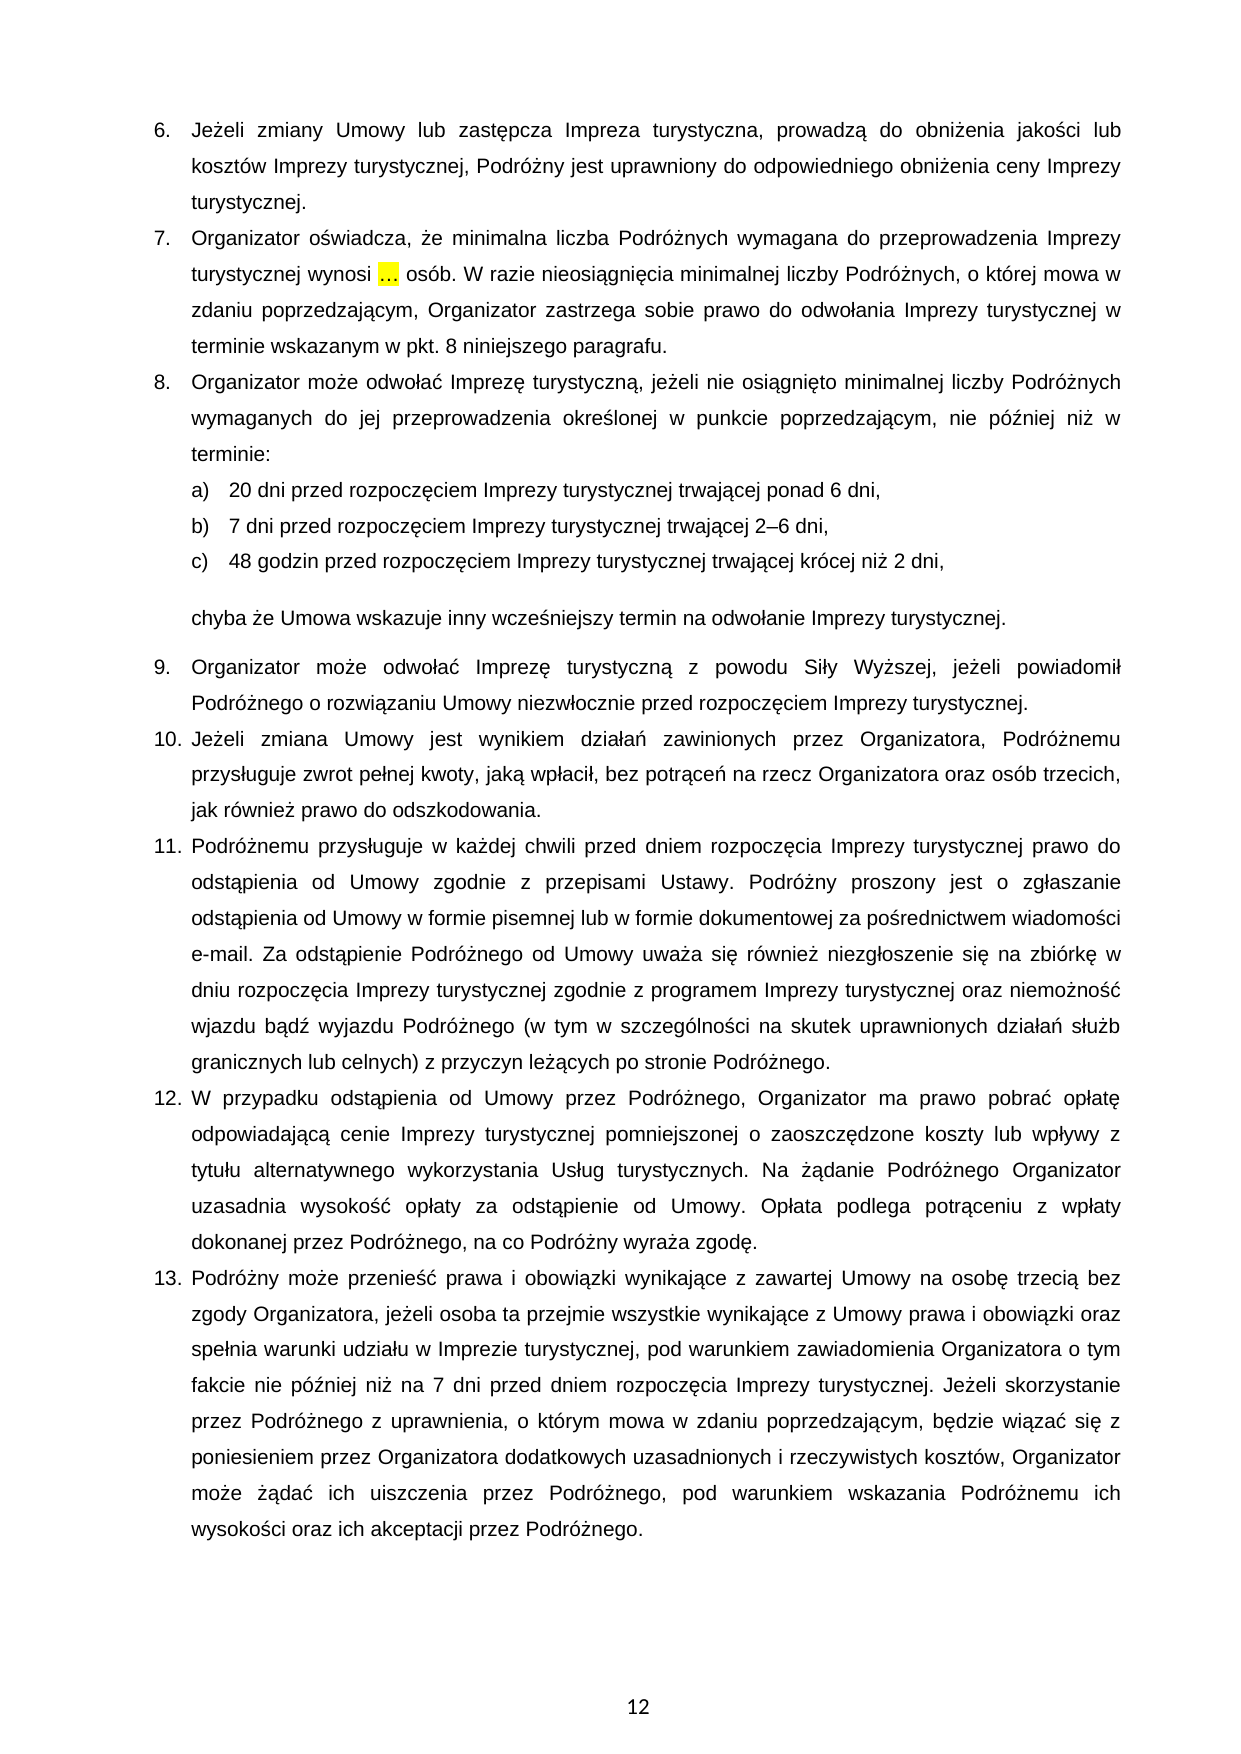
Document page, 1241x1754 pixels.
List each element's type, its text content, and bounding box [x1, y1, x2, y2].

list Podróżnemu przysługuje w każdej chwili przed dniem rozpoczęcia Imprezy turystycznej prawo do odstąpienia od Umowy zgodnie z przepisami Ustawy. Podróżny proszony jest o zgłaszanie odstąpienia od Umowy w formie pisemnej lub w formie dokumentowej za pośrednictwem wiadomości e-mail. Za odstąpienie Podróżnego od Umowy uważa się również niezgłoszenie się na zbiórkę w dniu rozpoczęcia Imprezy turystycznej zgodnie z programem Imprezy turystycznej oraz niemożność wjazdu bądź wyjazdu Podróżnego (w tym w szczególności na skutek uprawnionych działań służb granicznych lub celnych) z przyczyn leżących po stronie Podróżnego. [153, 834, 1122, 1074]
list W przypadku odstąpienia od Umowy przez Podróżnego, Organizator ma prawo pobrać opłatę odpowiadającą cenie Imprezy turystycznej pomniejszonej o zaoszczędzone koszty lub wpływy z tytułu alternatywnego wykorzystania Usług turystycznych. Na żądanie Podróżnego Organizator uzasadnia wysokość opłaty za odstąpienie od Umowy. Opłata podlega potrąceniu z wpłaty dokonanej przez Podróżnego, na co Podróżny wyraża zgodę. [153, 1086, 1122, 1253]
text chyba że Umowa wskazuje inny wcześniejszy termin na odwołanie Imprezy turystycznej. [191, 606, 1122, 630]
list Jeżeli zmiany Umowy lub zastępcza Impreza turystyczna, prowadzą do obniżenia jakości lub kosztów Imprezy turystycznej, Podróżny jest uprawniony do odpowiedniego obniżenia ceny Imprezy turystycznej. [153, 118, 1122, 214]
list 20 dni przed rozpoczęciem Imprezy turystycznej trwającej ponad 6 dni, [191, 477, 1122, 501]
list Podróżny może przenieść prawa i obowiązki wynikające z zawartej Umowy na osobę trzecią bez zgody Organizatora, jeżeli osoba ta przejmie wszystkie wynikające z Umowy prawa i obowiązki oraz spełnia warunki udziału w Imprezie turystycznej, pod warunkiem zawiadomienia Organizatora o tym fakcie nie później niż na 7 dni przed dniem rozpoczęcia Imprezy turystycznej. Jeżeli skorzystanie przez Podróżnego z uprawnienia, o którym mowa w zdaniu poprzedzającym, będzie wiązać się z poniesieniem przez Organizatora dodatkowych uzasadnionych i rzeczywistych kosztów, Organizator może żądać ich uiszczenia przez Podróżnego, pod warunkiem wskazania Podróżnemu ich wysokości oraz ich akceptacji przez Podróżnego. [153, 1265, 1122, 1541]
list Organizator może odwołać Imprezę turystyczną, jeżeli nie osiągnięto minimalnej liczby Podróżnych wymaganych do jej przeprowadzenia określonej w punkcie poprzedzającym, nie później niż w terminie: [153, 370, 1122, 466]
list Jeżeli zmiana Umowy jest wynikiem działań zawinionych przez Organizatora, Podróżnemu przysługuje zwrot pełnej kwoty, jaką wpłacił, bez potrąceń na rzecz Organizatora oraz osób trzecich, jak również prawo do odszkodowania. [153, 726, 1122, 822]
list Organizator oświadcza, że minimalna liczba Podróżnych wymagana do przeprowadzenia Imprezy turystycznej wynosi … osób. W razie nieosiągnięcia minimalnej liczby Podróżnych, o której mowa w zdaniu poprzedzającym, Organizator zastrzega sobie prawo do odwołania Imprezy turystycznej w terminie wskazanym w pkt. 8 niniejszego paragrafu. [153, 226, 1122, 358]
list 48 godzin przed rozpoczęciem Imprezy turystycznej trwającej krócej niż 2 dni, [191, 549, 1122, 573]
list Organizator może odwołać Imprezę turystyczną z powodu Siły Wyższej, jeżeli powiadomił Podróżnego o rozwiązaniu Umowy niezwłocznie przed rozpoczęciem Imprezy turystycznej. [153, 654, 1122, 714]
list 7 dni przed rozpoczęciem Imprezy turystycznej trwającej 2–6 dni, [191, 513, 1122, 537]
